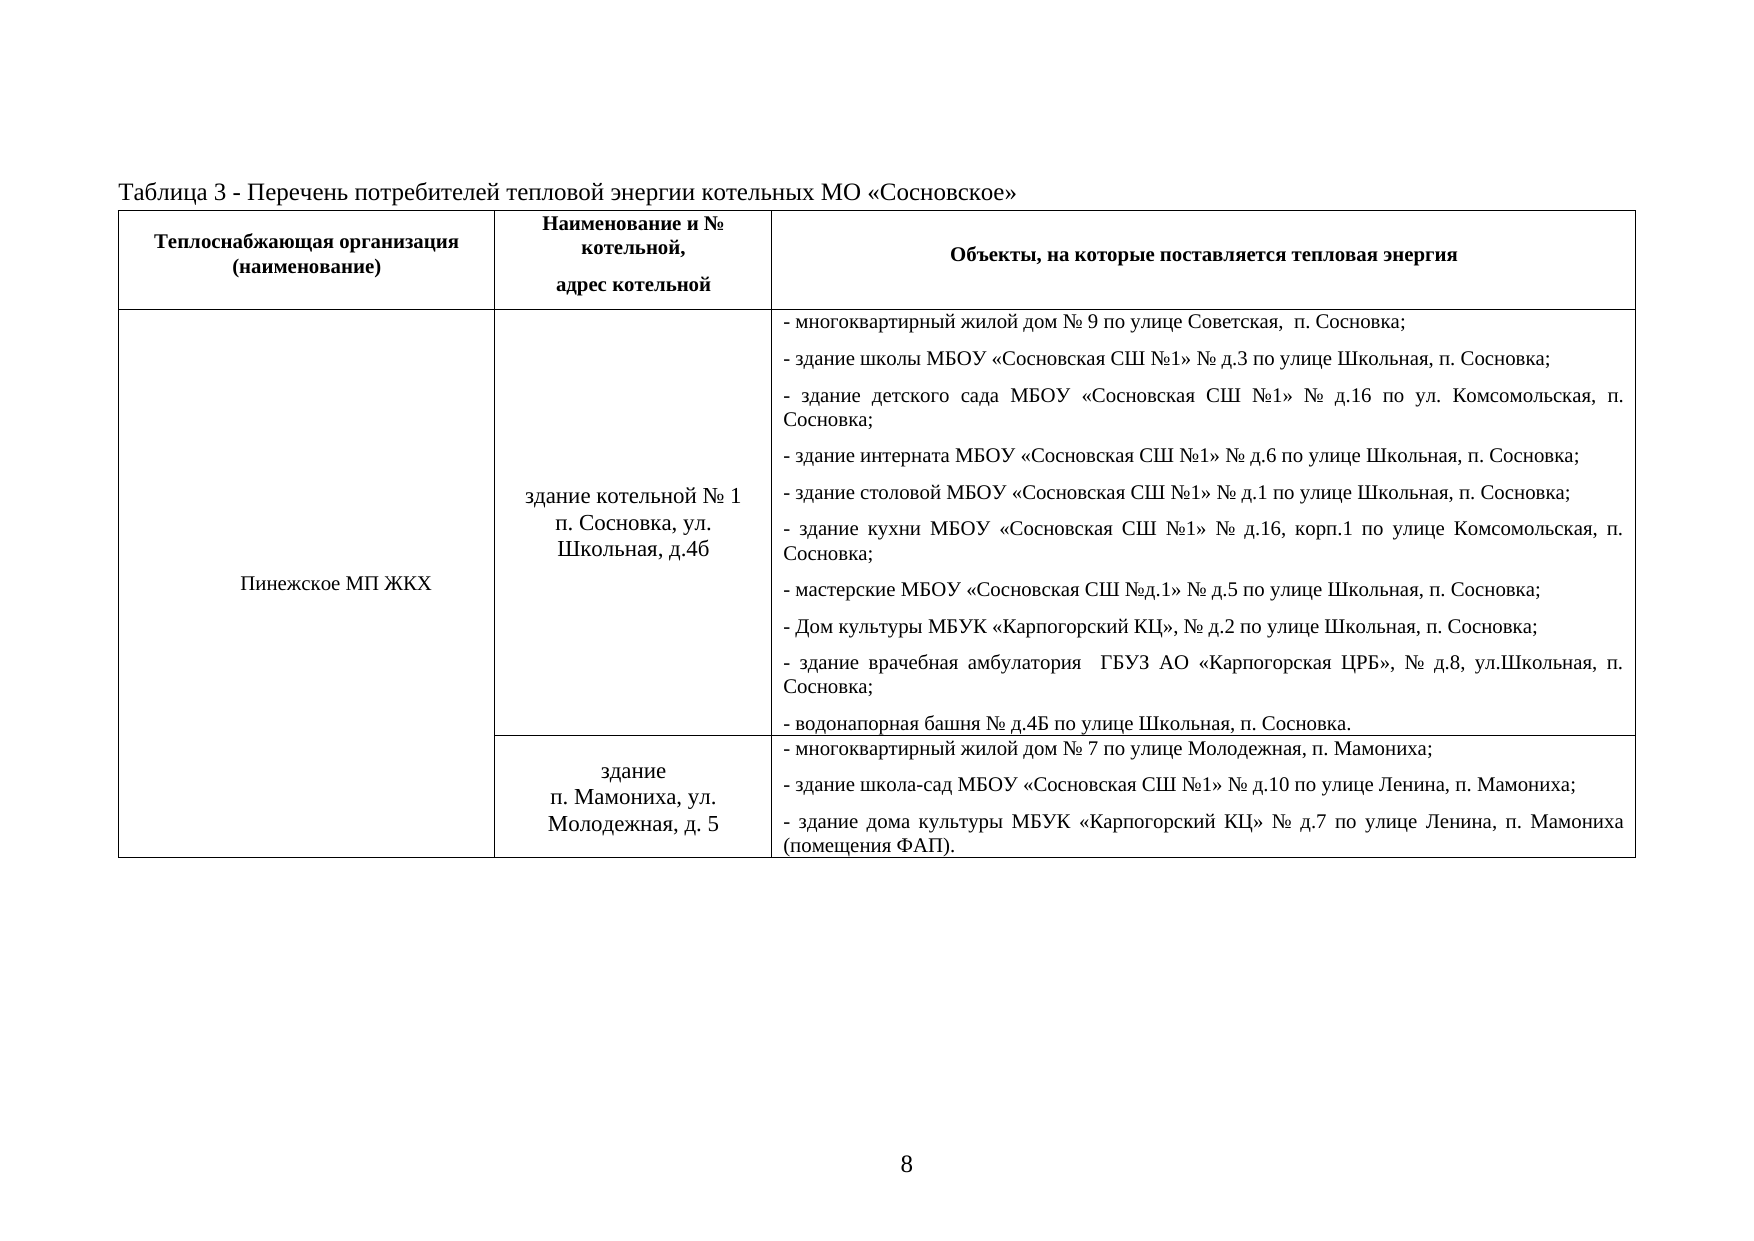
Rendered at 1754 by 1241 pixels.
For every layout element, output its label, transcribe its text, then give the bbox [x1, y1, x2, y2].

table_header Объекты, на которые поставляется тепловая энергия [772, 211, 1635, 308]
table_cell Пинежское МП ЖКХ [119, 310, 494, 857]
table_header Наименование и № котельной, адрес котельной [495, 211, 771, 308]
table_header Теплоснабжающая организация (наименование) [119, 211, 494, 308]
text Таблица 3 - Перечень потребителей тепловой энергии котельных МО «Сосновское» [118, 177, 1636, 206]
table_cell здание котельной № 1 п. Сосновка, ул. Школьная, д.4б [495, 310, 771, 735]
table_cell здание п. Мамониха, ул. Молодежная, д. 5 [495, 736, 771, 857]
table_cell - многоквартирный жилой дом № 9 по улице Советская, п. Сосновка; - здание школы МБОУ «Сосновская СШ №1» № д.3 по улице Школьная, п. Сосновка; - здание детского сада МБОУ «Сосновская СШ №1» № д.16 по ул. Комсомольская, п. Сосновка; - здание интерната МБОУ «Сосновская СШ №1» № д.6 по улице Школьная, п. Сосновка; - здание столовой МБОУ «Сосновская СШ №1» № д.1 по улице Школьная, п. Сосновка; - здание кухни МБОУ «Сосновская СШ №1» № д.16, корп.1 по улице Комсомольская, п. Сосновка; - мастерские МБОУ «Сосновская СШ №д.1» № д.5 по улице Школьная, п. Сосновка; - Дом культуры МБУК «Карпогорский КЦ», № д.2 по улице Школьная, п. Сосновка; - здание врачебная амбулатория ГБУЗ АО «Карпогорская ЦРБ», № д.8, ул.Школьная, п. Сосновка; - водонапорная башня № д.4Б по улице Школьная, п. Сосновка. [772, 310, 1635, 735]
table_cell - многоквартирный жилой дом № 7 по улице Молодежная, п. Мамониха; - здание школа-сад МБОУ «Сосновская СШ №1» № д.10 по улице Ленина, п. Мамониха; - здание дома культуры МБУК «Карпогорский КЦ» № д.7 по улице Ленина, п. Мамониха (помещения ФАП). [772, 736, 1635, 857]
